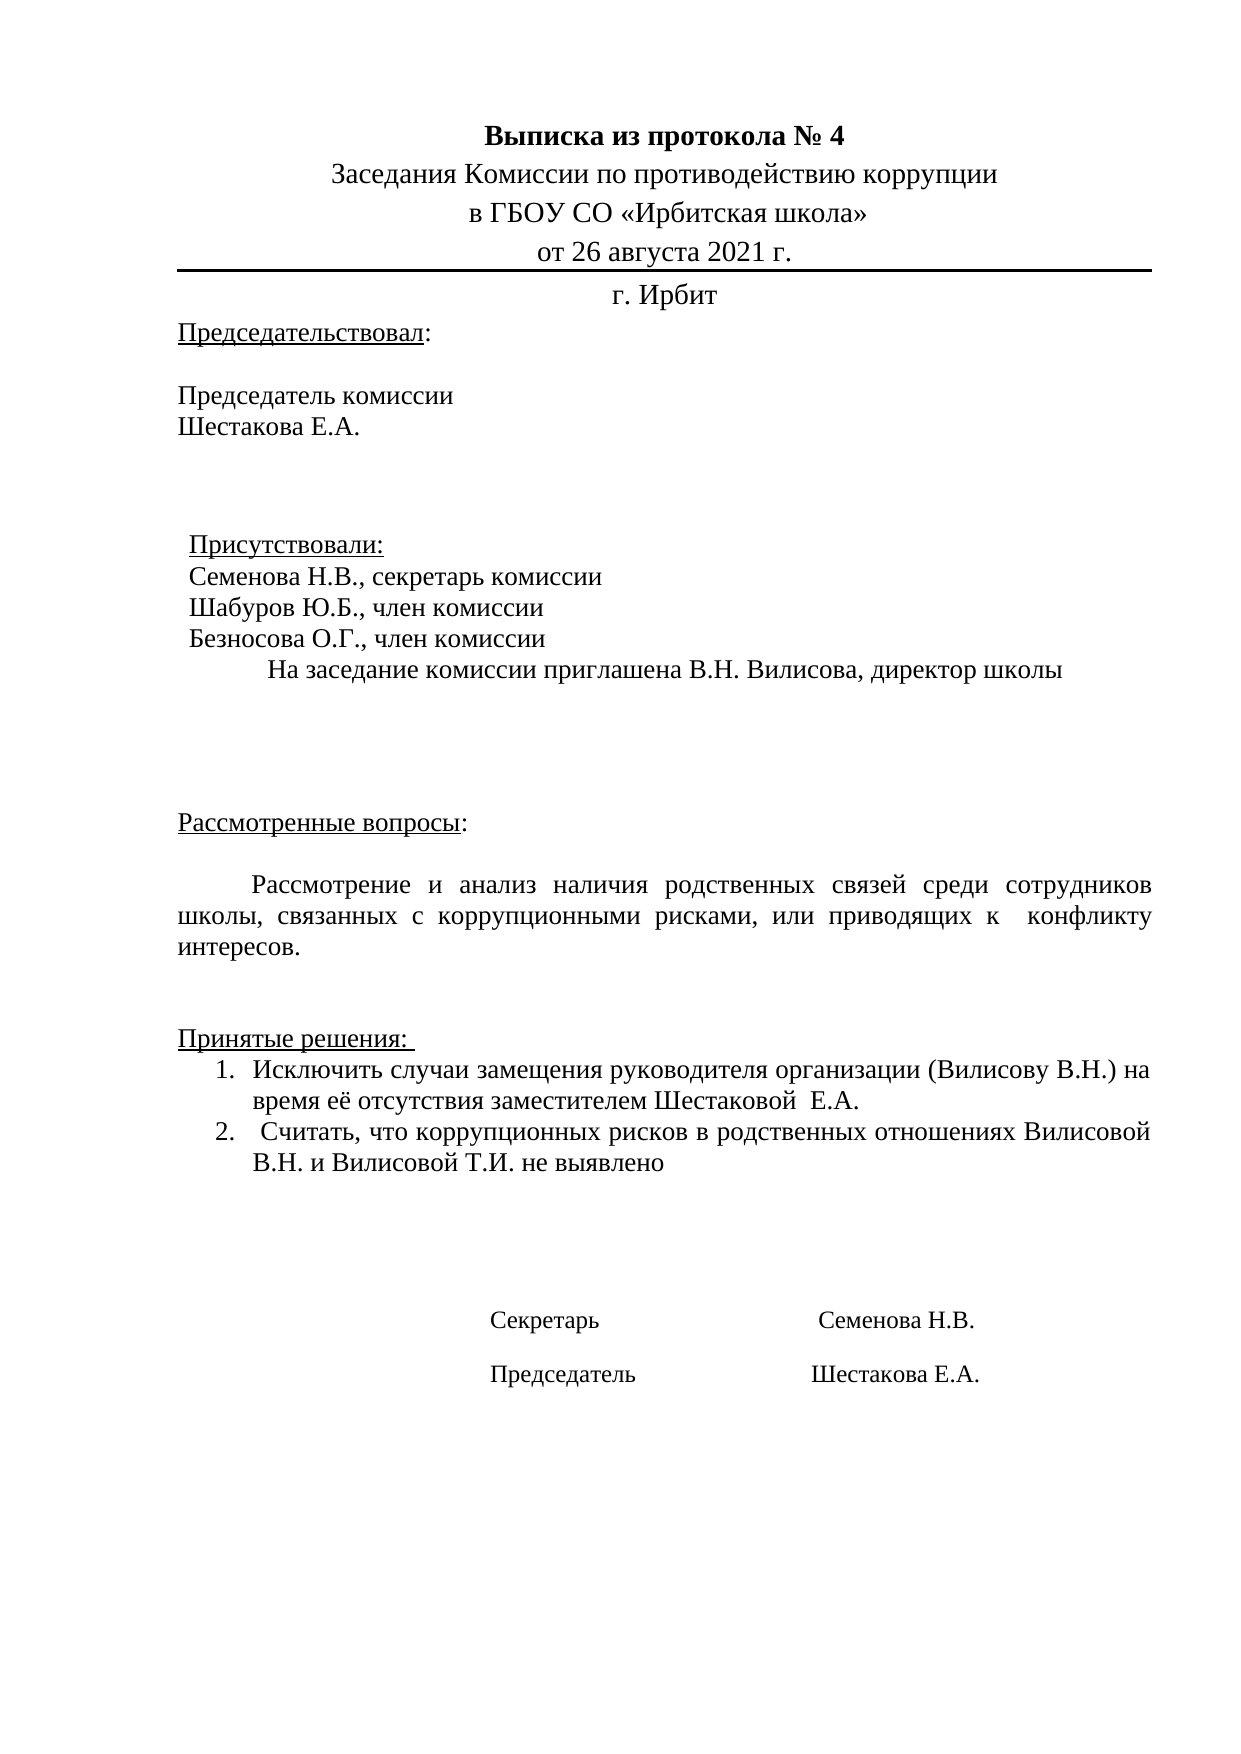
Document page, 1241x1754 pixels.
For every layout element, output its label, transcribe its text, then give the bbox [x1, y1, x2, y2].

text в ГБОУ СО «Ирбитская школа» [177, 195, 1152, 229]
text Выписка из протокола № 4 [177, 118, 1152, 152]
text Заседания Комиссии по противодействию коррупции [177, 157, 1152, 190]
list Секретарь Семенова Н.В. [252, 1305, 1152, 1334]
text от 26 августа 2021 г. [177, 234, 1152, 269]
text Принятые решения: [177, 1022, 1152, 1053]
text г. Ирбит [177, 277, 1152, 311]
table_cell Рассмотренные вопросы: Рассмотрение и анализ наличия родственных связей среди сотрудников школы, связанных с коррупционными рисками, или приводящих к конфликту интересов. [166, 473, 1164, 993]
text Председатель Шестакова Е.А. [177, 1359, 1152, 1388]
list Исключить случаи замещения руководителя организации (Вилисову В.Н.) на время её отсутствия заместителем Шестаковой Е.А. [215, 1053, 1152, 1115]
table_header Председательствовал: [166, 316, 1164, 379]
table_cell Председатель комиссии Шестакова Е.А. [166, 379, 1164, 473]
list Считать, что коррупционных рисков в родственных отношениях Вилисовой В.Н. и Вилисовой Т.И. не выявлено [215, 1115, 1152, 1178]
